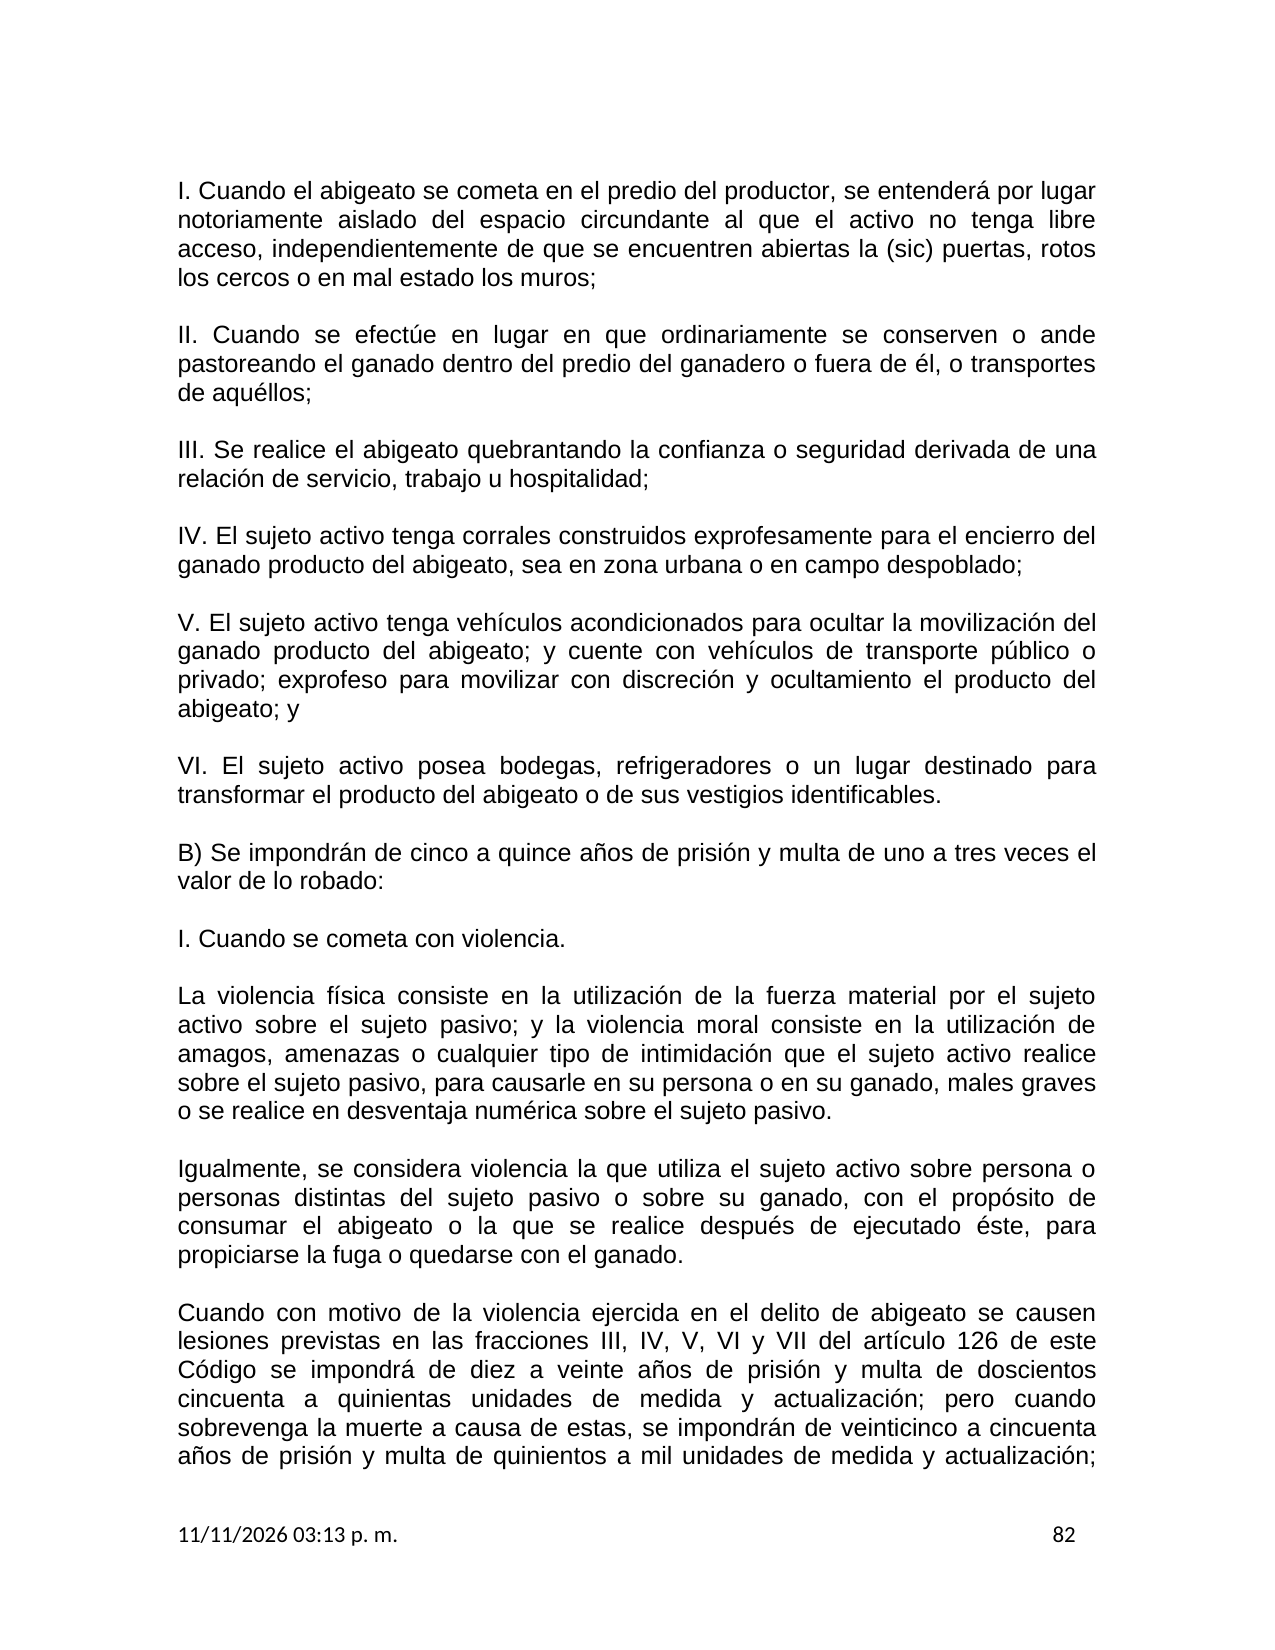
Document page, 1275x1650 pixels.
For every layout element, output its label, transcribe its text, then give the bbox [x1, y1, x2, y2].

text I. Cuando se cometa con violencia. [177, 924, 1098, 953]
text III. Se realice el abigeato quebrantando la confianza o seguridad derivada de una relación de servicio, trabajo u hospitalidad; [177, 435, 1098, 493]
text La violencia física consiste en la utilización de la fuerza material por el sujeto activo sobre el sujeto pasivo; y la violencia moral consiste en la utilización de amagos, amenazas o cualquier tipo de intimidación que el sujeto activo realice sobre el sujeto pasivo, para causarle en su persona o en su ganado, males graves o se realice en desventaja numérica sobre el sujeto pasivo. [177, 981, 1098, 1125]
text V. El sujeto activo tenga vehículos acondicionados para ocultar la movilización del ganado producto del abigeato; y cuente con vehículos de transporte público o privado; exprofeso para movilizar con discreción y ocultamiento el producto del abigeato; y [177, 608, 1098, 723]
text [177, 1298, 1098, 1470]
text IV. El sujeto activo tenga corrales construidos exprofesamente para el encierro del ganado producto del abigeato, sea en zona urbana o en campo despoblado; [177, 521, 1098, 579]
text II. Cuando se efectúe en lugar en que ordinariamente se conserven o ande pastoreando el ganado dentro del predio del ganadero o fuera de él, o transportes de aquéllos; [177, 320, 1098, 406]
text I. Cuando el abigeato se cometa en el predio del productor, se entenderá por lugar notoriamente aislado del espacio circundante al que el activo no tenga libre acceso, independientemente de que se encuentren abiertas la (sic) puertas, rotos los cercos o en mal estado los muros; [177, 176, 1098, 291]
text B) Se impondrán de cinco a quince años de prisión y multa de uno a tres veces el valor de lo robado: [177, 838, 1098, 895]
text VI. El sujeto activo posea bodegas, refrigeradores o un lugar destinado para transformar el producto del abigeato o de sus vestigios identificables. [177, 751, 1098, 809]
text Igualmente, se considera violencia la que utiliza el sujeto activo sobre persona o personas distintas del sujeto pasivo o sobre su ganado, con el propósito de consumar el abigeato o la que se realice después de ejecutado éste, para propiciarse la fuga o quedarse con el ganado. [177, 1154, 1098, 1269]
